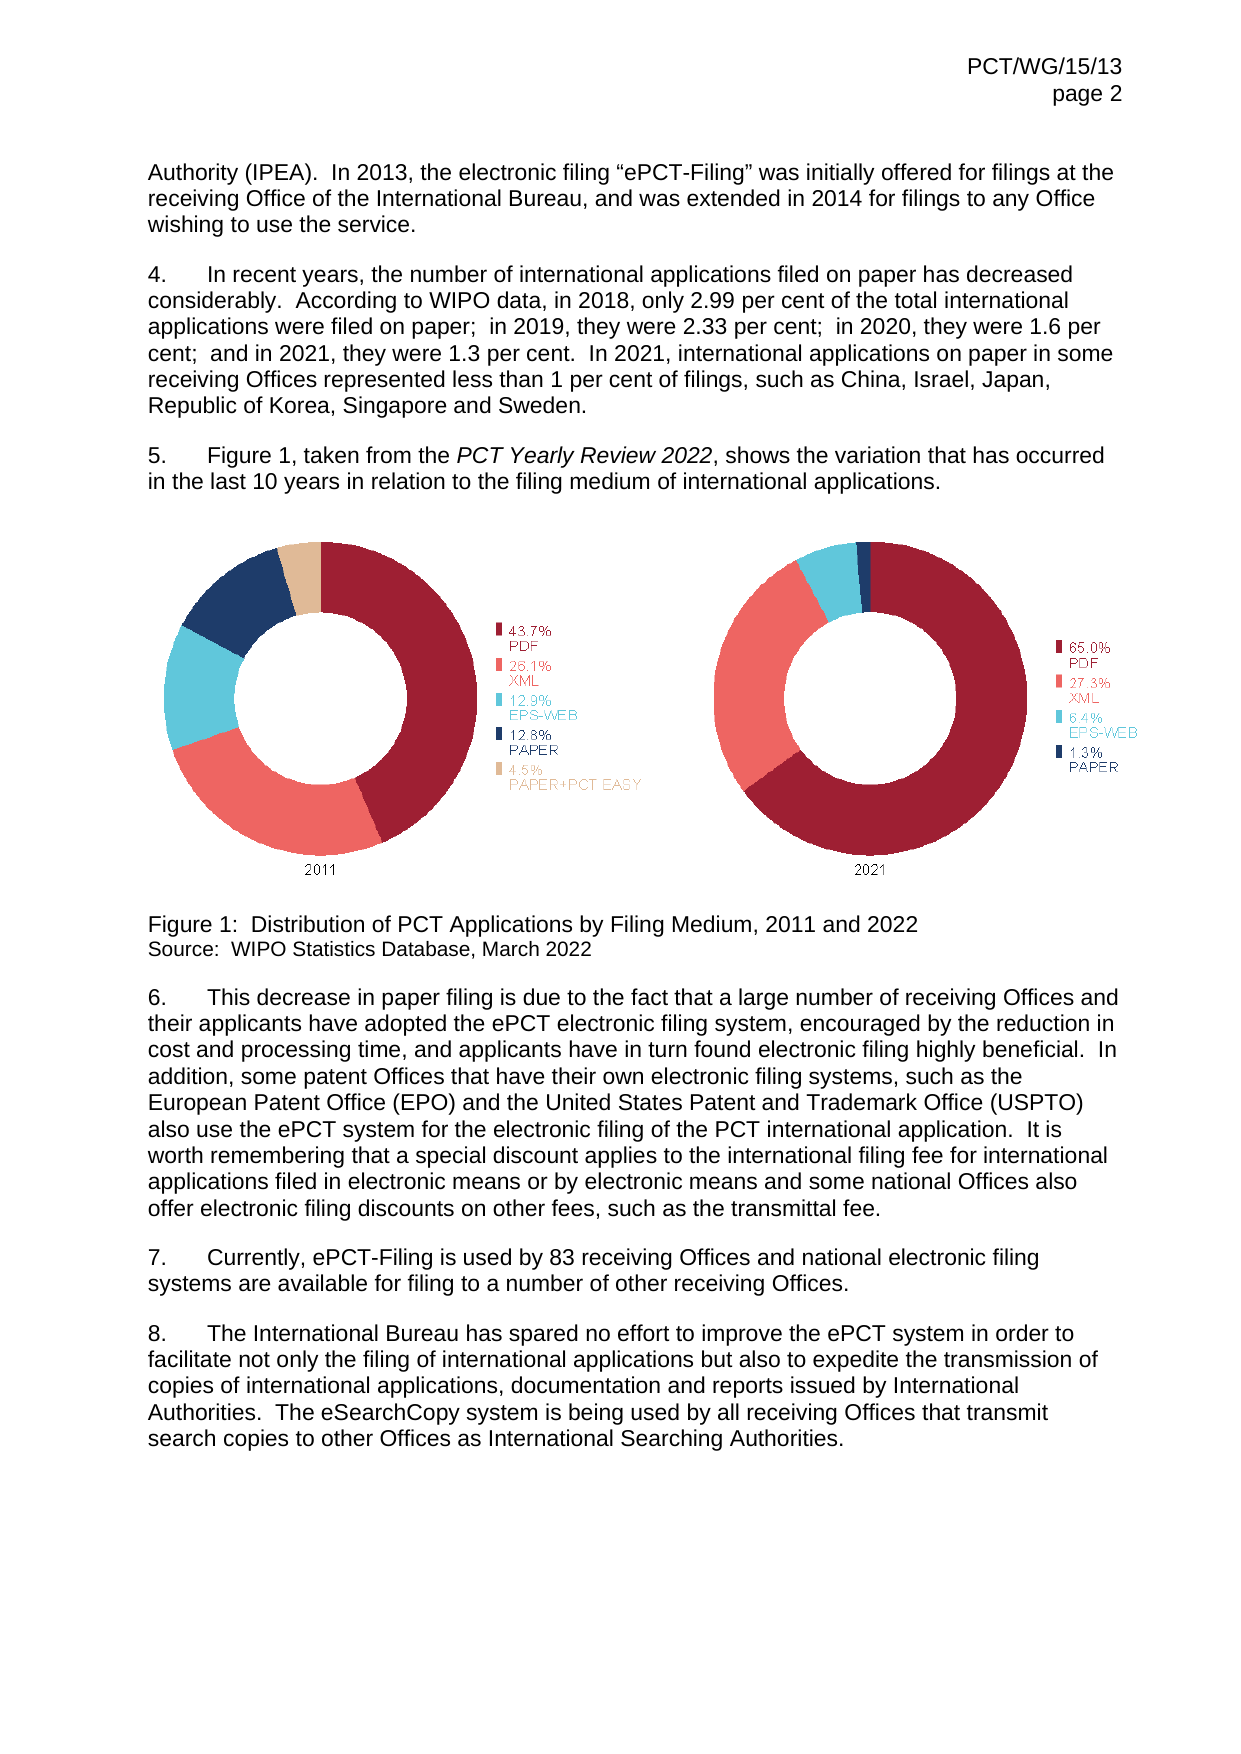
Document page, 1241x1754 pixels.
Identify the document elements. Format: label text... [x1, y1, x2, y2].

text This decrease in paper filing is due to the fact that a large number of receiving Offices and their applicants have adopted the ePCT electronic filing system, encouraged by the reduction in cost and processing time, and applicants have in turn found electronic filing highly beneficial. In addition, some patent Offices that have their own electronic filing systems, such as the European Patent Office (EPO) and the United States Patent and Trademark Office (USPTO) also use the ePCT system for the electronic filing of the PCT international application. It is worth remembering that a special discount applies to the international filing fee for international applications filed in electronic means or by electronic means and some national Offices also offer electronic filing discounts on other fees, such as the transmittal fee. [148, 984, 1122, 1221]
text In recent years, the number of international applications filed on paper has decreased considerably. According to WIPO data, in 2018, only 2.99 per cent of the total international applications were filed on paper; in 2019, they were 2.33 per cent; in 2020, they were 1.6 per cent; and in 2021, they were 1.3 per cent. In 2021, international applications on paper in some receiving Offices represented less than 1 per cent of filings, such as China, Israel, Japan, Republic of Korea, Singapore and Sweden. [148, 261, 1122, 419]
text Figure 1, taken from the PCT Yearly Review 2022, shows the variation that has occurred in the last 10 years in relation to the filing medium of international applications. [148, 442, 1122, 494]
text Currently, ePCT-Filing is used by 83 receiving Offices and national electronic filing systems are available for filing to a number of other receiving Offices. [148, 1244, 1122, 1297]
list Figure 1: Distribution of PCT Applications by Filing Medium, 2011 and 2022 Source: WIPO Statistics Database, March 2022 [148, 911, 1122, 961]
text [148, 158, 1122, 238]
picture [147, 517, 1223, 888]
text The International Bureau has spared no effort to improve the ePCT system in order to facilitate not only the filing of international applications but also to expedite the transmission of copies of international applications, documentation and reports issued by International Authorities. The eSearchCopy system is being used by all receiving Offices that transmit search copies to other Offices as International Searching Authorities. [148, 1319, 1122, 1451]
